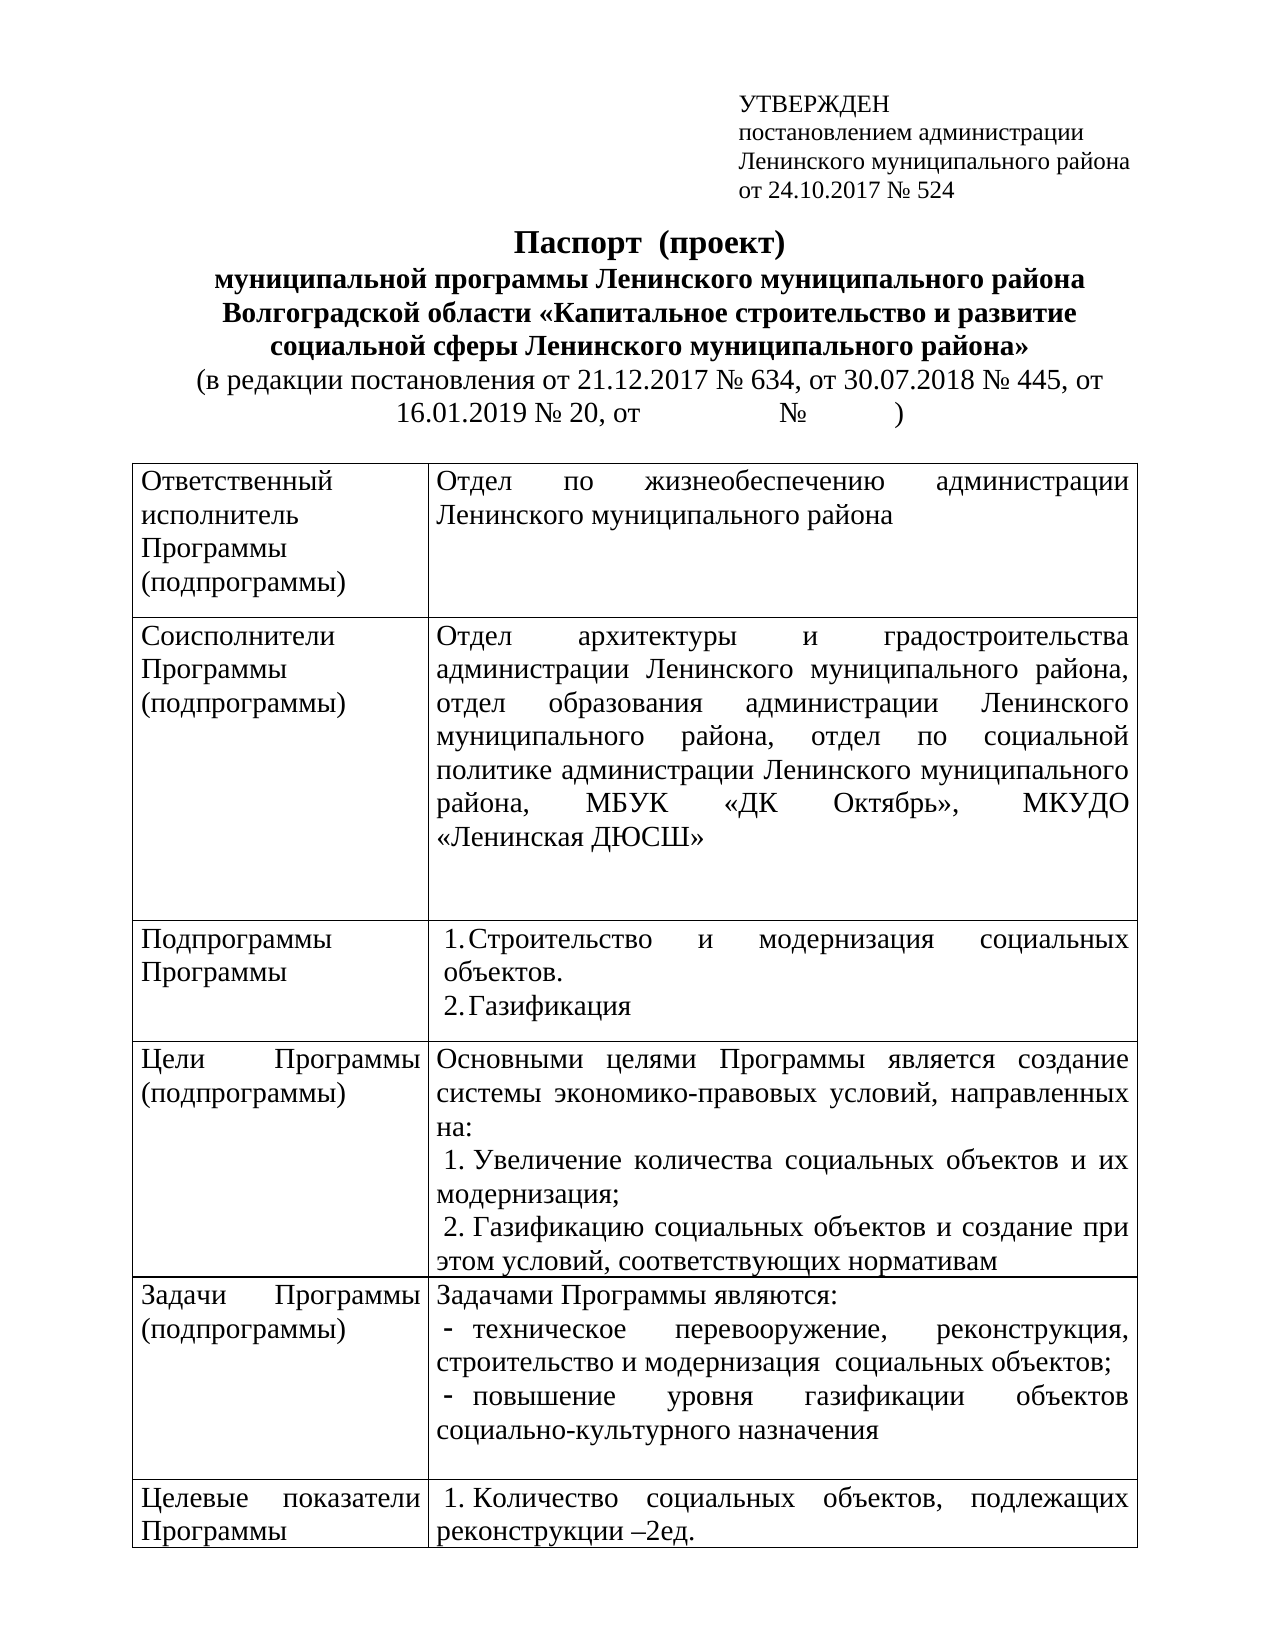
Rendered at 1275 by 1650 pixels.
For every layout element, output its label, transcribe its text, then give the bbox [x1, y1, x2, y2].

text муниципальной программы Ленинского муниципального района [148, 261, 1152, 295]
table_cell Задачами Программы являются: техническое перевооружение, реконструкция, строительство и модернизация социальных объектов; повышение уровня газификации объектов социально-культурного назначения [429, 1278, 1137, 1479]
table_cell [429, 1480, 1137, 1547]
text Ленинского муниципального района [738, 146, 1152, 175]
table_cell Подпрограммы Программы [133, 921, 428, 1041]
table_cell Строительство и модернизация социальных объектов. Газификация [429, 921, 1137, 1041]
text постановлением администрации [738, 117, 1152, 146]
table_cell Цели Программы (подпрограммы) [133, 1042, 428, 1276]
text УТВЕРЖДЕН [738, 89, 1152, 117]
table_cell Задачи Программы (подпрограммы) [133, 1278, 428, 1479]
table_cell Отдел архитектуры и градостроительства администрации Ленинского муниципального района, отдел образования администрации Ленинского муниципального района, отдел по социальной политике администрации Ленинского муниципального района, МБУК «ДК Октябрь», МКУДО «Ленинская ДЮСШ» [429, 618, 1137, 920]
text социальной сферы Ленинского муниципального района» [148, 328, 1152, 362]
text (в редакции постановления от 21.12.2017 № 634, от 30.07.2018 № 445, от 16.01.2019 № 20, от № ) [148, 362, 1152, 429]
text от 24.10.2017 № 524 [738, 175, 1152, 204]
text Волгоградской области «Капитальное строительство и развитие [148, 295, 1152, 328]
table_header Отдел по жизнеобеспечению администрации Ленинского муниципального района [429, 464, 1137, 617]
table_cell Соисполнители Программы (подпрограммы) [133, 618, 428, 920]
text Паспорт (проект) [148, 223, 1152, 261]
table_cell Основными целями Программы является создание системы экономико-правовых условий, направленных на: Увеличение количества социальных объектов и их модернизация; Газификацию социальных объектов и создание при этом условий, соответствующих нормативам [429, 1042, 1137, 1276]
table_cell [133, 1480, 428, 1547]
table_header Ответственный исполнитель Программы (подпрограммы) [133, 464, 428, 617]
